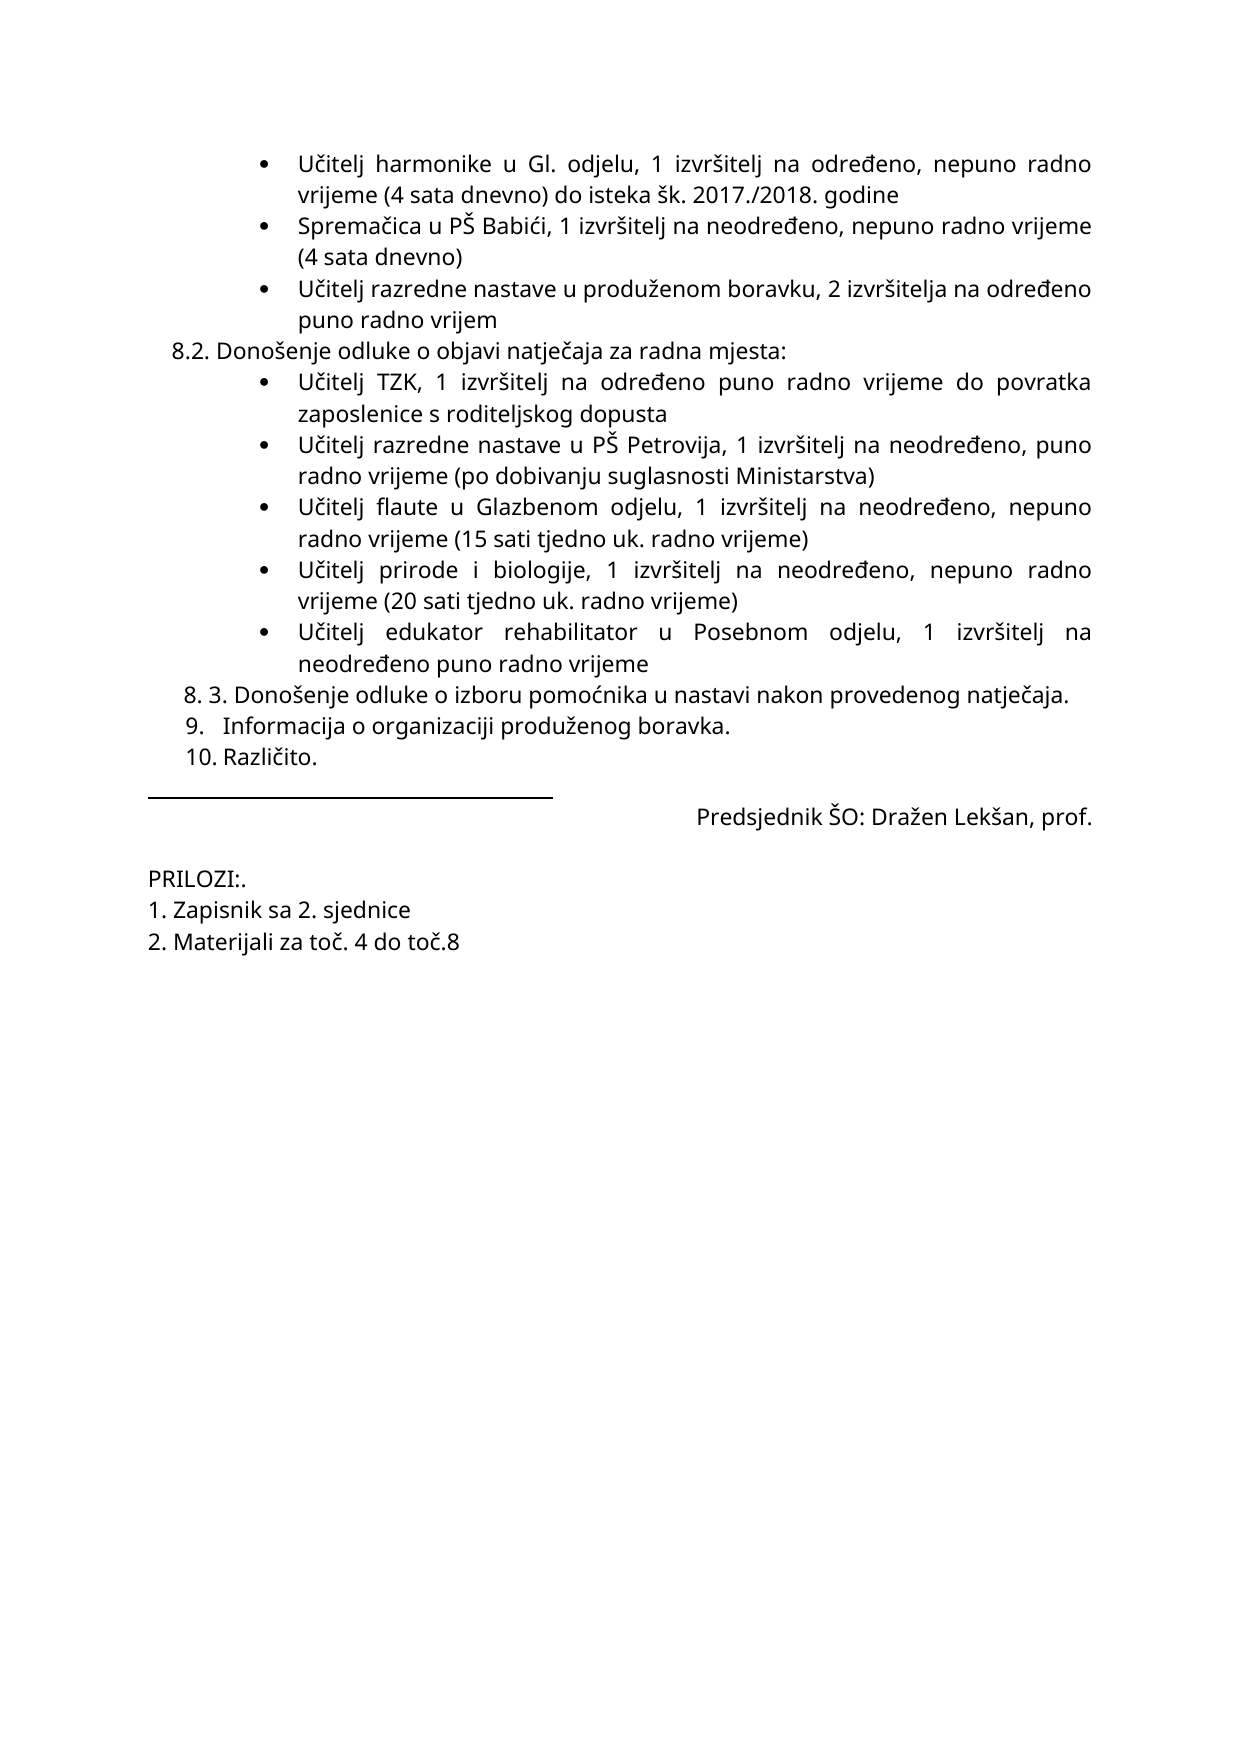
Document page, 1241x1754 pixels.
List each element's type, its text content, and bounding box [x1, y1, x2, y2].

list Učitelj razredne nastave u PŠ Petrovija, 1 izvršitelj na neodređeno, puno radno vrijeme (po dobivanju suglasnosti Ministarstva) [260, 429, 1093, 491]
text Predsjednik ŠO: Dražen Lekšan, prof. [148, 801, 1093, 832]
list Učitelj flaute u Glazbenom odjelu, 1 izvršitelj na neodređeno, nepuno radno vrijeme (15 sati tjedno uk. radno vrijeme) [260, 491, 1093, 554]
list Različito. [185, 741, 1093, 773]
text 1. Zapisnik sa 2. sjednice [148, 894, 1093, 926]
list Učitelj harmonike u Gl. odjelu, 1 izvršitelj na određeno, nepuno radno vrijeme (4 sata dnevno) do isteka šk. 2017./2018. godine [260, 148, 1093, 210]
list Učitelj prirode i biologije, 1 izvršitelj na neodređeno, nepuno radno vrijeme (20 sati tjedno uk. radno vrijeme) [260, 554, 1093, 616]
list Učitelj edukator rehabilitator u Posebnom odjelu, 1 izvršitelj na neodređeno puno radno vrijeme [260, 616, 1093, 679]
list Učitelj TZK, 1 izvršitelj na određeno puno radno vrijeme do povratka zaposlenice s roditeljskog dopusta [260, 366, 1093, 429]
text 8.2. Donošenje odluke o objavi natječaja za radna mjesta: [148, 335, 1093, 366]
list Učitelj razredne nastave u produženom boravku, 2 izvršitelja na određeno puno radno vrijem [260, 273, 1093, 335]
text 8. 3. Donošenje odluke o izboru pomoćnika u nastavi nakon provedenog natječaja. [148, 679, 1093, 710]
text PRILOZI:. [148, 863, 1093, 894]
list Informacija o organizaciji produženog boravka. [185, 710, 1093, 741]
text 2. Materijali za toč. 4 do toč.8 [148, 926, 1093, 957]
list Spremačica u PŠ Babići, 1 izvršitelj na neodređeno, nepuno radno vrijeme (4 sata dnevno) [260, 210, 1093, 273]
